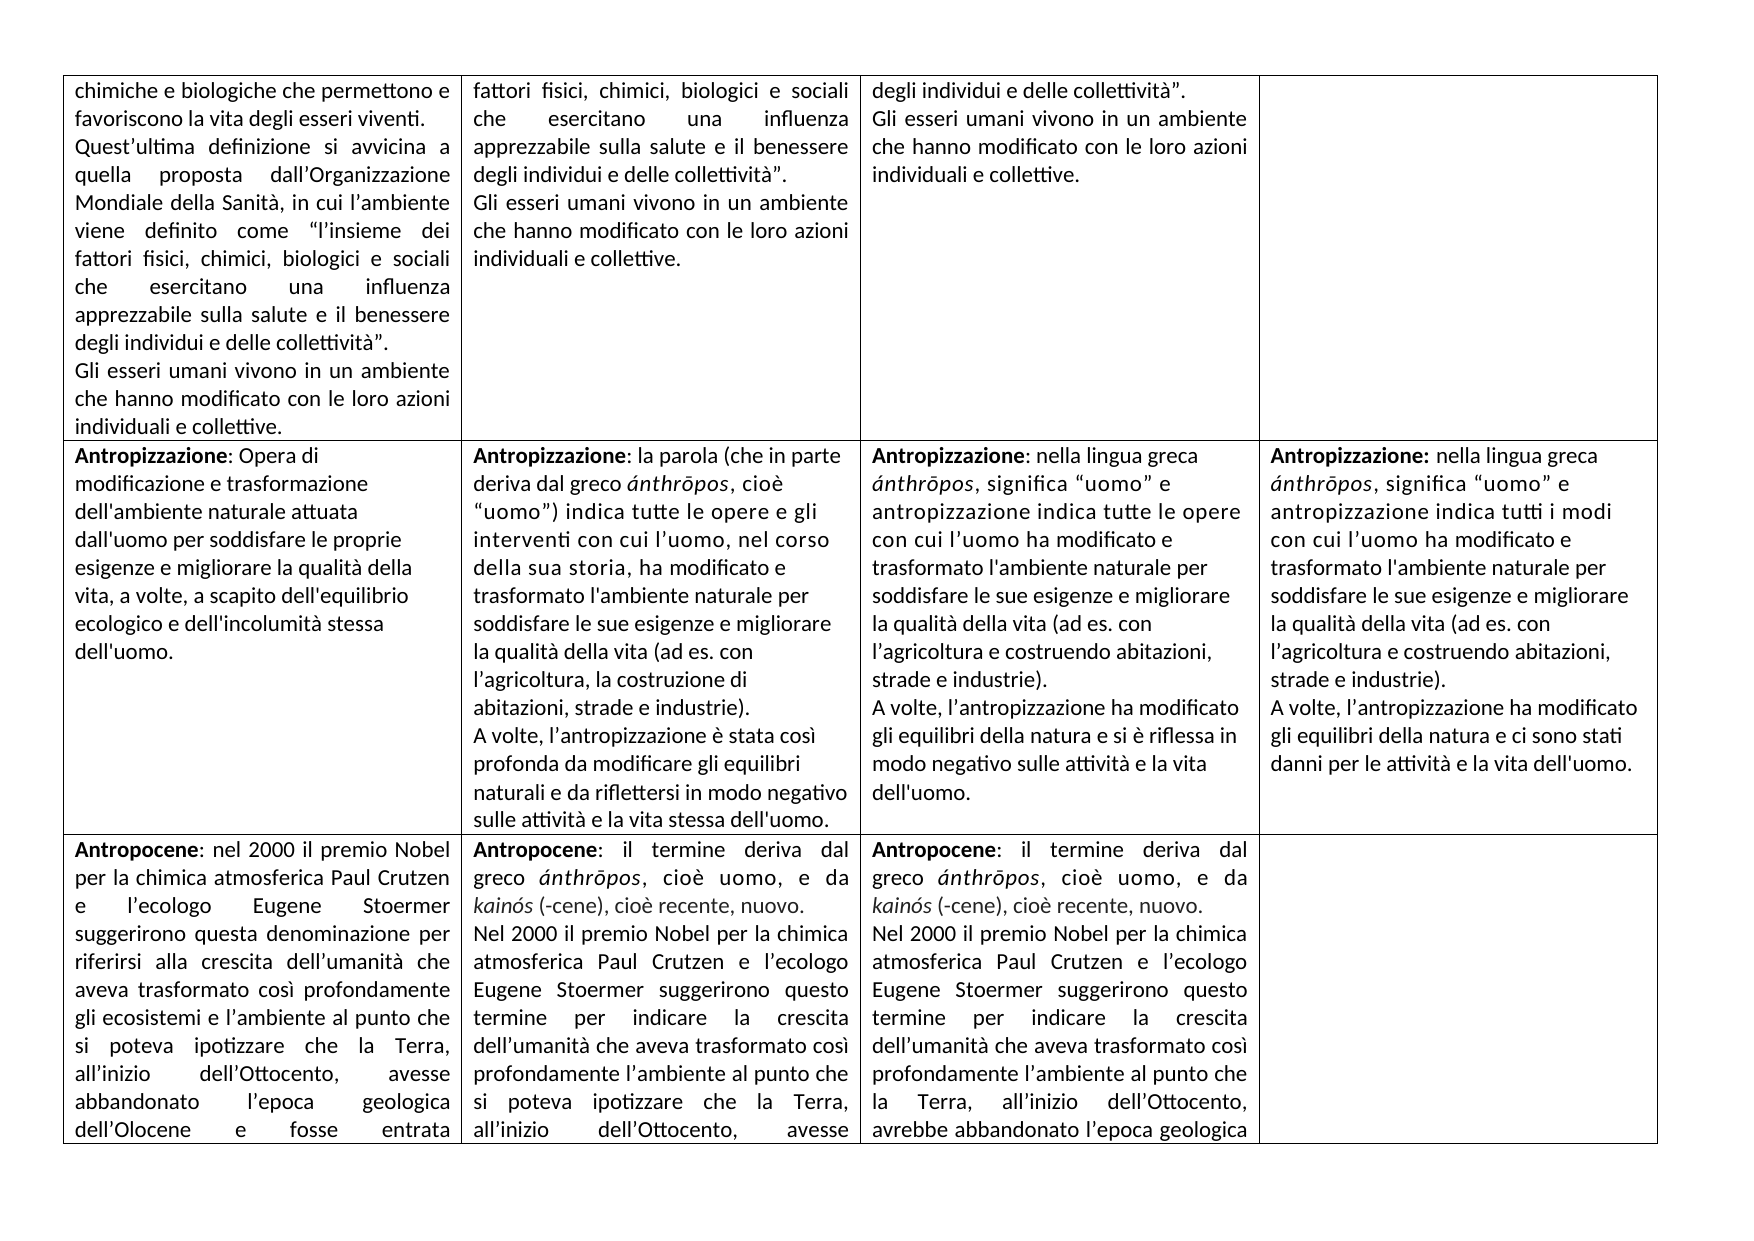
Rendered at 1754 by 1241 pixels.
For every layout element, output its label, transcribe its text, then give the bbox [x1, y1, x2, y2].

table_cell Antropizzazione: nella lingua greca ánthrōpos, significa “uomo” e antropizzazione indica tutte le opere con cui l’uomo ha modificato e trasformato l'ambiente naturale per soddisfare le sue esigenze e migliorare la qualità della vita (ad es. con l’agricoltura e costruendo abitazioni, strade e industrie). A volte, l’antropizzazione ha modificato gli equilibri della natura e si è riflessa in modo negativo sulle attività e la vita dell'uomo. [861, 441, 1259, 834]
table_cell Antropizzazione: Opera di modificazione e trasformazione dell'ambiente naturale attuata dall'uomo per soddisfare le proprie esigenze e migliorare la qualità della vita, a volte, a scapito dell'equilibrio ecologico e dell'incolumità stessa dell'uomo. [64, 441, 461, 834]
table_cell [64, 76, 461, 440]
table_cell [1260, 76, 1657, 440]
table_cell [861, 76, 1259, 440]
table_cell Antropizzazione: nella lingua greca ánthrōpos, significa “uomo” e antropizzazione indica tutti i modi con cui l’uomo ha modificato e trasformato l'ambiente naturale per soddisfare le sue esigenze e migliorare la qualità della vita (ad es. con l’agricoltura e costruendo abitazioni, strade e industrie). A volte, l’antropizzazione ha modificato gli equilibri della natura e ci sono stati danni per le attività e la vita dell'uomo. [1260, 441, 1657, 834]
table_cell Antropizzazione: la parola (che in parte deriva dal greco ánthrōpos, cioè “uomo”) indica tutte le opere e gli interventi con cui l’uomo, nel corso della sua storia, ha modificato e trasformato l'ambiente naturale per soddisfare le sue esigenze e migliorare la qualità della vita (ad es. con l’agricoltura, la costruzione di abitazioni, strade e industrie). A volte, l’antropizzazione è stata così profonda da modificare gli equilibri naturali e da riflettersi in modo negativo sulle attività e la vita stessa dell'uomo. [462, 441, 860, 834]
table_cell [1260, 835, 1657, 1143]
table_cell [861, 835, 1259, 1143]
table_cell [462, 835, 860, 1143]
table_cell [64, 835, 461, 1143]
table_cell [462, 76, 860, 440]
